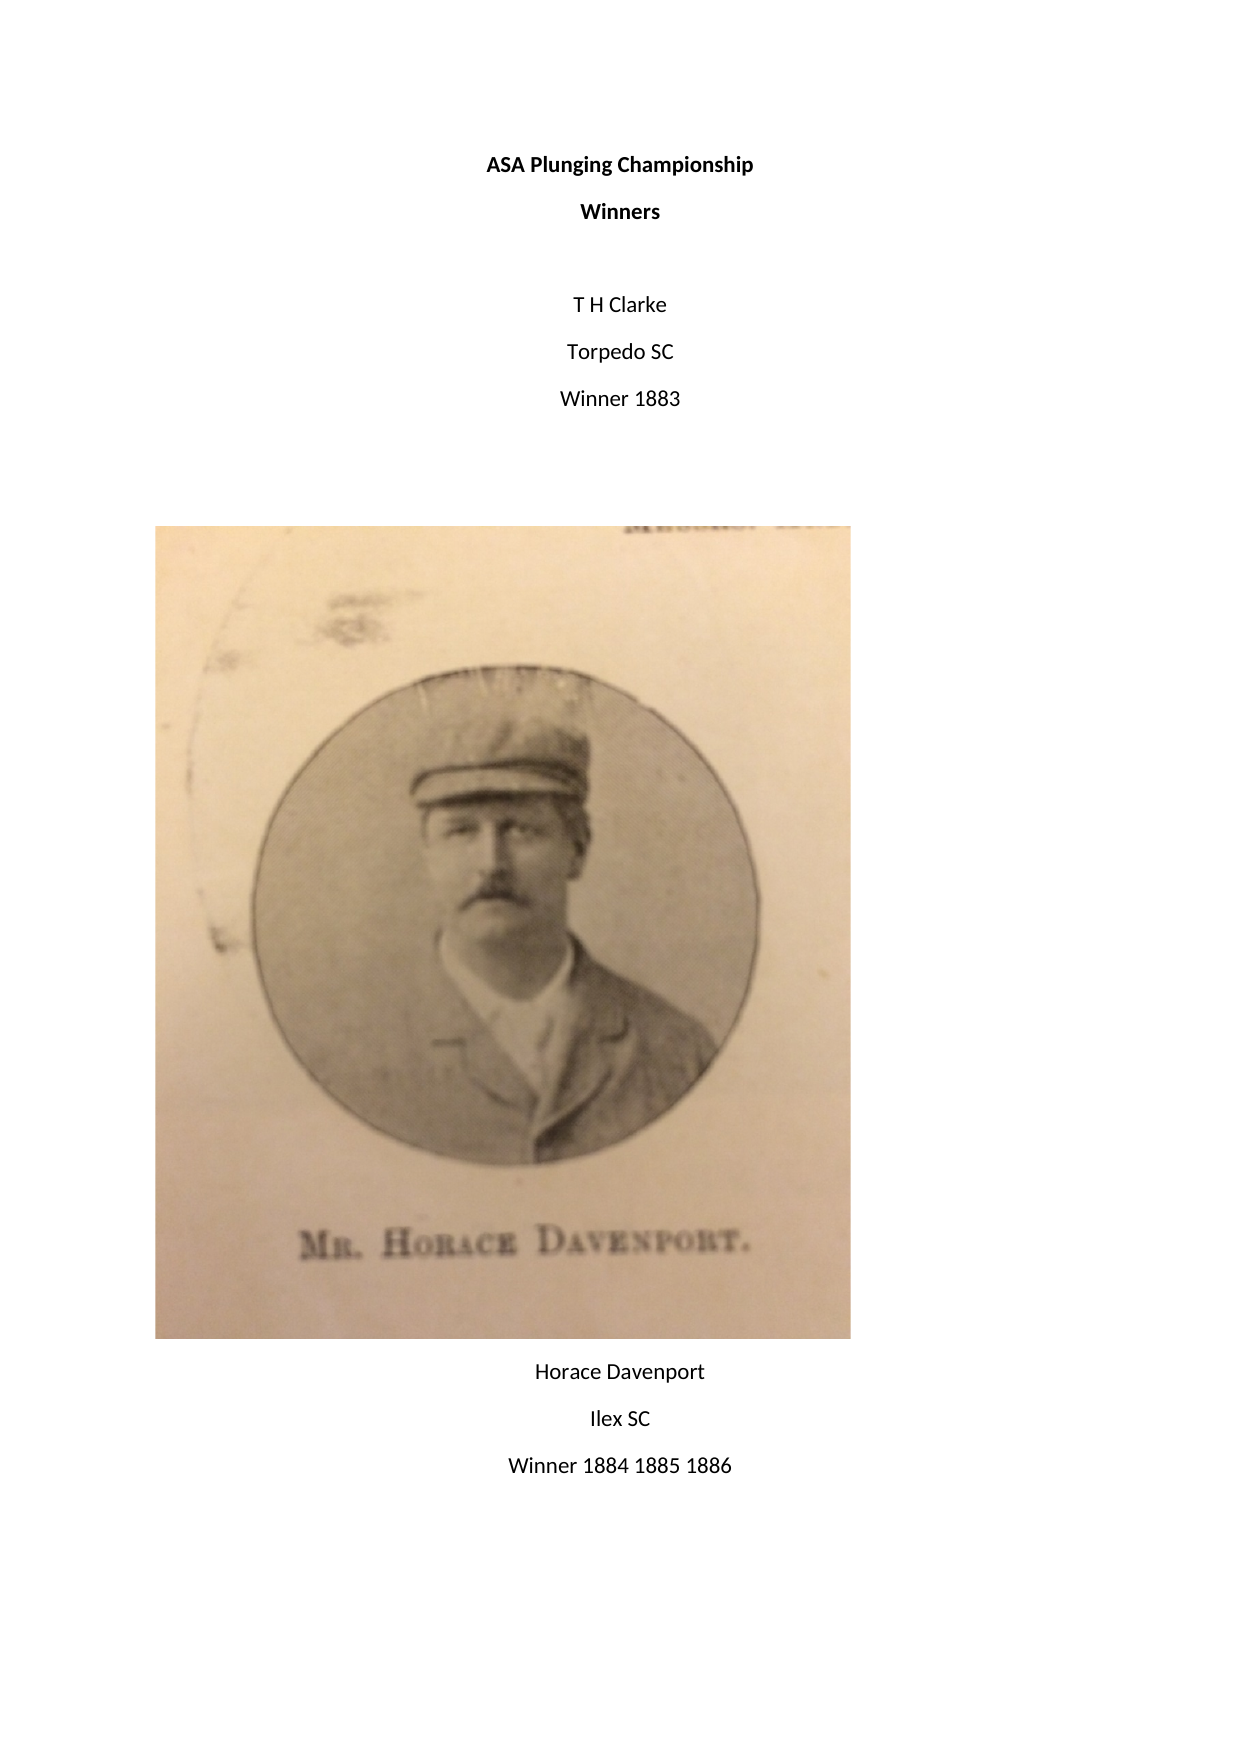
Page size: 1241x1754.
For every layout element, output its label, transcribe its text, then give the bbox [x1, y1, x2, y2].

text Winner 1883 [150, 384, 1090, 412]
text Torpedo SC [150, 337, 1090, 366]
text Winners [150, 197, 1090, 225]
picture [155, 527, 851, 1339]
text Winner 1884 1885 1886 [150, 1451, 1090, 1479]
text ASA Plunging Championship [150, 150, 1090, 178]
text T H Clarke [150, 291, 1090, 319]
text Ilex SC [150, 1404, 1090, 1432]
text Horace Davenport [150, 1357, 1090, 1385]
